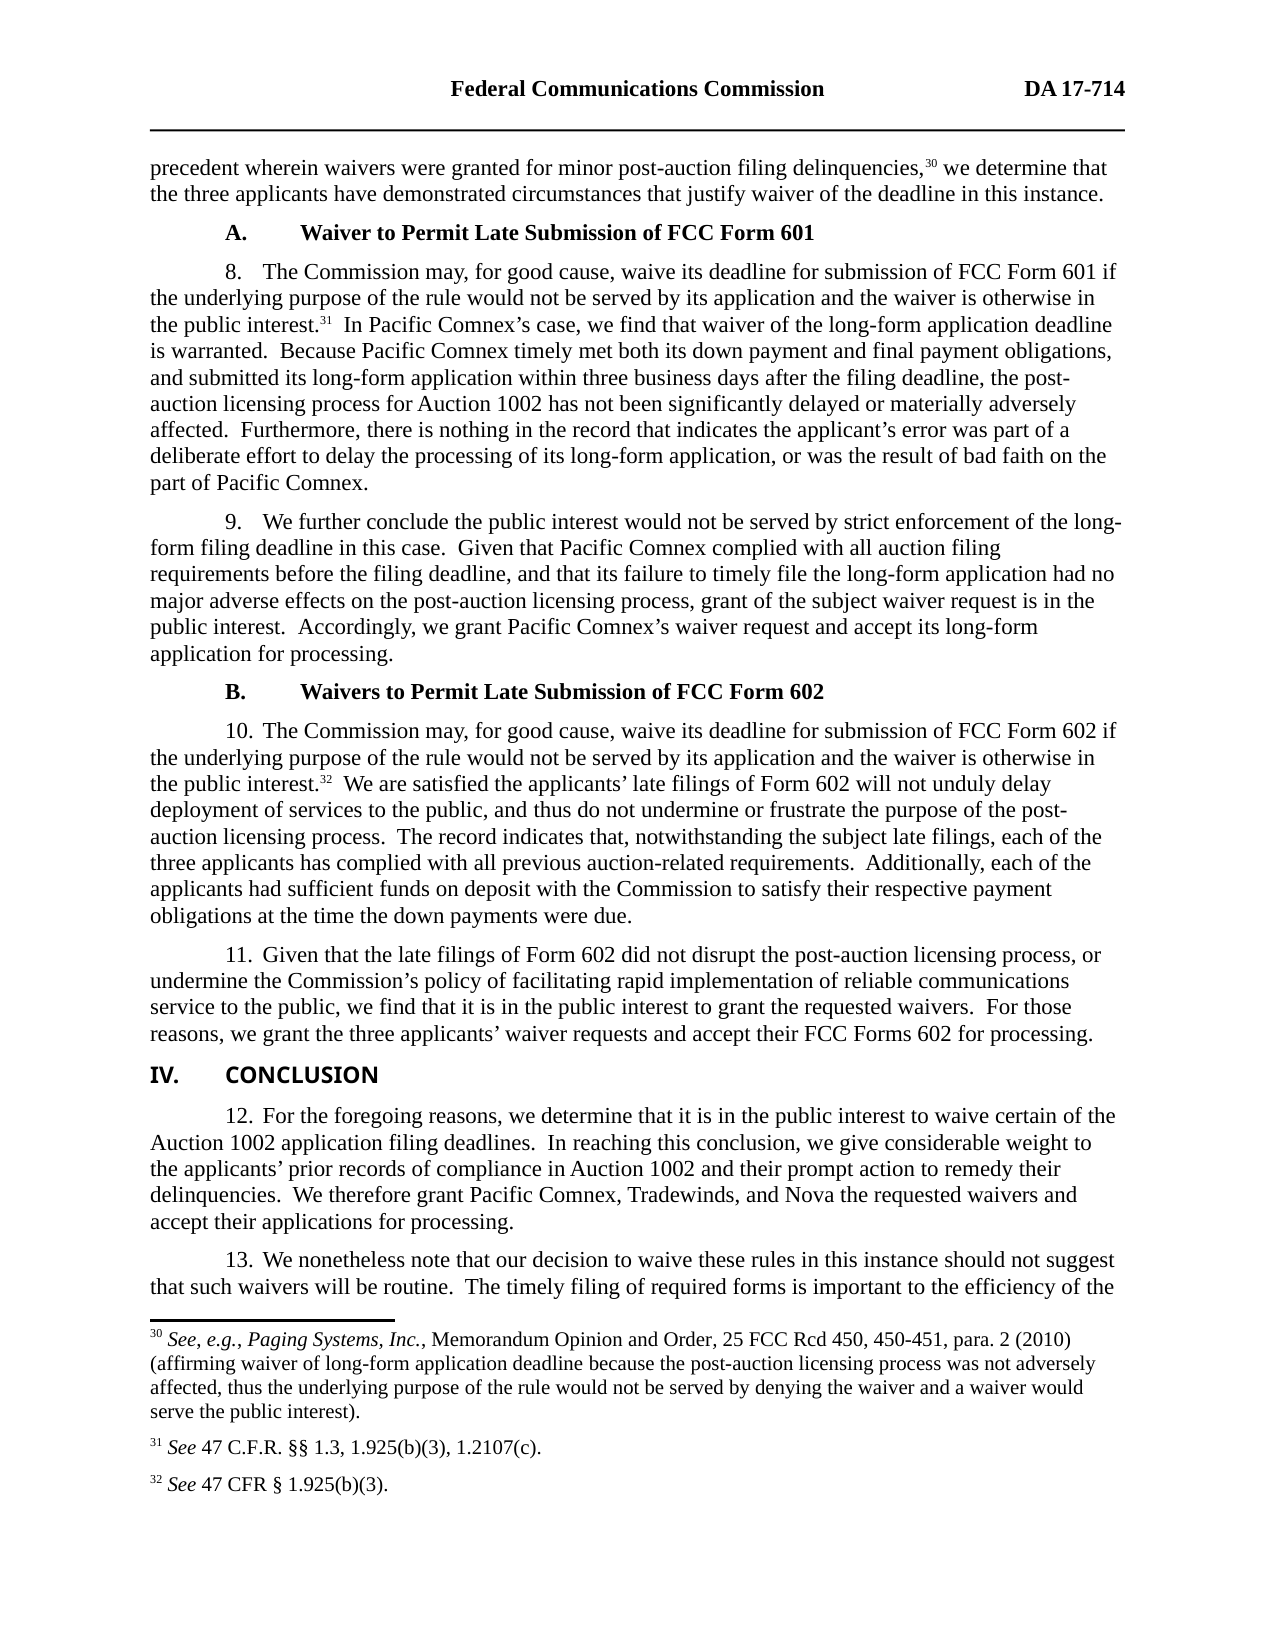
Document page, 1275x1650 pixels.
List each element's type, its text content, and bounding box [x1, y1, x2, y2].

subtitle Waivers to Permit Late Submission of FCC Form 602 [225, 678, 1125, 705]
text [150, 1247, 1125, 1299]
subtitle Waiver to Permit Late Submission of FCC Form 601 [225, 219, 1125, 246]
text For the foregoing reasons, we determine that it is in the public interest to waive certain of the Auction 1002 application filing deadlines. In reaching this conclusion, we give considerable weight to the applicants’ prior records of compliance in Auction 1002 and their prompt action to remedy their delinquencies. We therefore grant Pacific Comnex, Tradewinds, and Nova the requested waivers and accept their applications for processing. [150, 1102, 1125, 1234]
text Given that the late filings of Form 602 did not disrupt the post-auction licensing process, or undermine the Commission’s policy of facilitating rapid implementation of reliable communications service to the public, we find that it is in the public interest to grant the requested waivers. For those reasons, we grant the three applicants’ waiver requests and accept their FCC Forms 602 for processing. [150, 941, 1125, 1046]
text We further conclude the public interest would not be served by strict enforcement of the long-form filing deadline in this case. Given that Pacific Comnex complied with all auction filing requirements before the filing deadline, and that its failure to timely file the long-form application had no major adverse effects on the post-auction licensing process, grant of the subject waiver request is in the public interest. Accordingly, we grant Pacific Comnex’s waiver request and accept its long-form application for processing. [150, 508, 1125, 666]
text The Commission may, for good cause, waive its deadline for submission of FCC Form 602 if the underlying purpose of the rule would not be served by its application and the waiver is otherwise in the public interest. We are satisfied the applicants’ late filings of Form 602 will not unduly delay deployment of services to the public, and thus do not undermine or frustrate the purpose of the post-auction licensing process. The record indicates that, notwithstanding the subject late filings, each of the three applicants has complied with all previous auction-related requirements. Additionally, each of the applicants had sufficient funds on deposit with the Commission to satisfy their respective payment obligations at the time the down payments were due. [150, 717, 1125, 928]
text The Commission may, for good cause, waive its deadline for submission of FCC Form 601 if the underlying purpose of the rule would not be served by its application and the waiver is otherwise in the public interest. In Pacific Comnex’s case, we find that waiver of the long-form application deadline is warranted. Because Pacific Comnex timely met both its down payment and final payment obligations, and submitted its long-form application within three business days after the filing deadline, the post-auction licensing process for Auction 1002 has not been significantly delayed or materially adversely affected. Furthermore, there is nothing in the record that indicates the applicant’s error was part of a deliberate effort to delay the processing of its long-form application, or was the result of bad faith on the part of Pacific Comnex. [150, 258, 1125, 495]
subtitle Conclusion [150, 1058, 1125, 1090]
